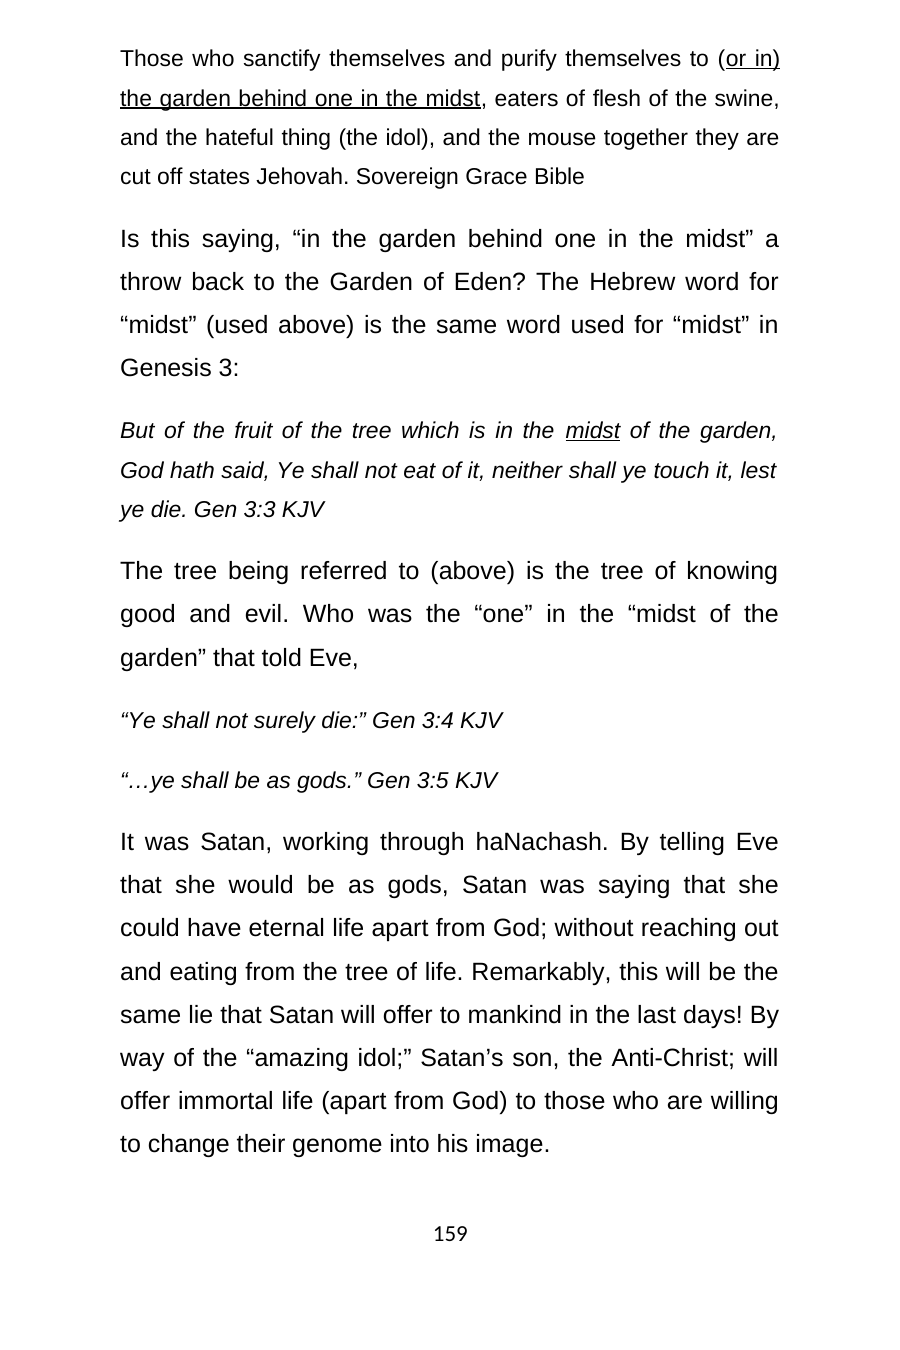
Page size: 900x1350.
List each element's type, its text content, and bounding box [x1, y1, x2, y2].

text “…ye shall be as gods.” Gen 3:5 KJV [120, 767, 780, 793]
text Those who sanctify themselves and purify themselves to (or in) the garden behind one in the midst, eaters of flesh of the swine, and the hateful thing (the idol), and the mouse together they are cut off states Jehovah. Sovereign Grace Bible [120, 45, 780, 190]
text It was Satan, working through haNachash. By telling Eve that she would be as gods, Satan was saying that she could have eternal life apart from God; without reaching out and eating from the tree of life. Remarkably, this will be the same lie that Satan will offer to mankind in the last days! By way of the “amazing idol;” Satan’s son, the Anti-Christ; will offer immortal life (apart from God) to those who are willing to change their genome into his image. [120, 827, 780, 1158]
text Is this saying, “in the garden behind one in the midst” a throw back to the Garden of Eden? The Hebrew word for “midst” (used above) is the same word used for “midst” in Genesis 3: [120, 224, 780, 382]
text “Ye shall not surely die:” Gen 3:4 KJV [120, 707, 780, 733]
text But of the fruit of the tree which is in the midst of the garden, God hath said, Ye shall not eat of it, neither shall ye touch it, lest ye die. Gen 3:3 KJV [120, 417, 780, 522]
text The tree being referred to (above) is the tree of knowing good and evil. Who was the “one” in the “midst of the garden” that told Eve, [120, 556, 780, 671]
